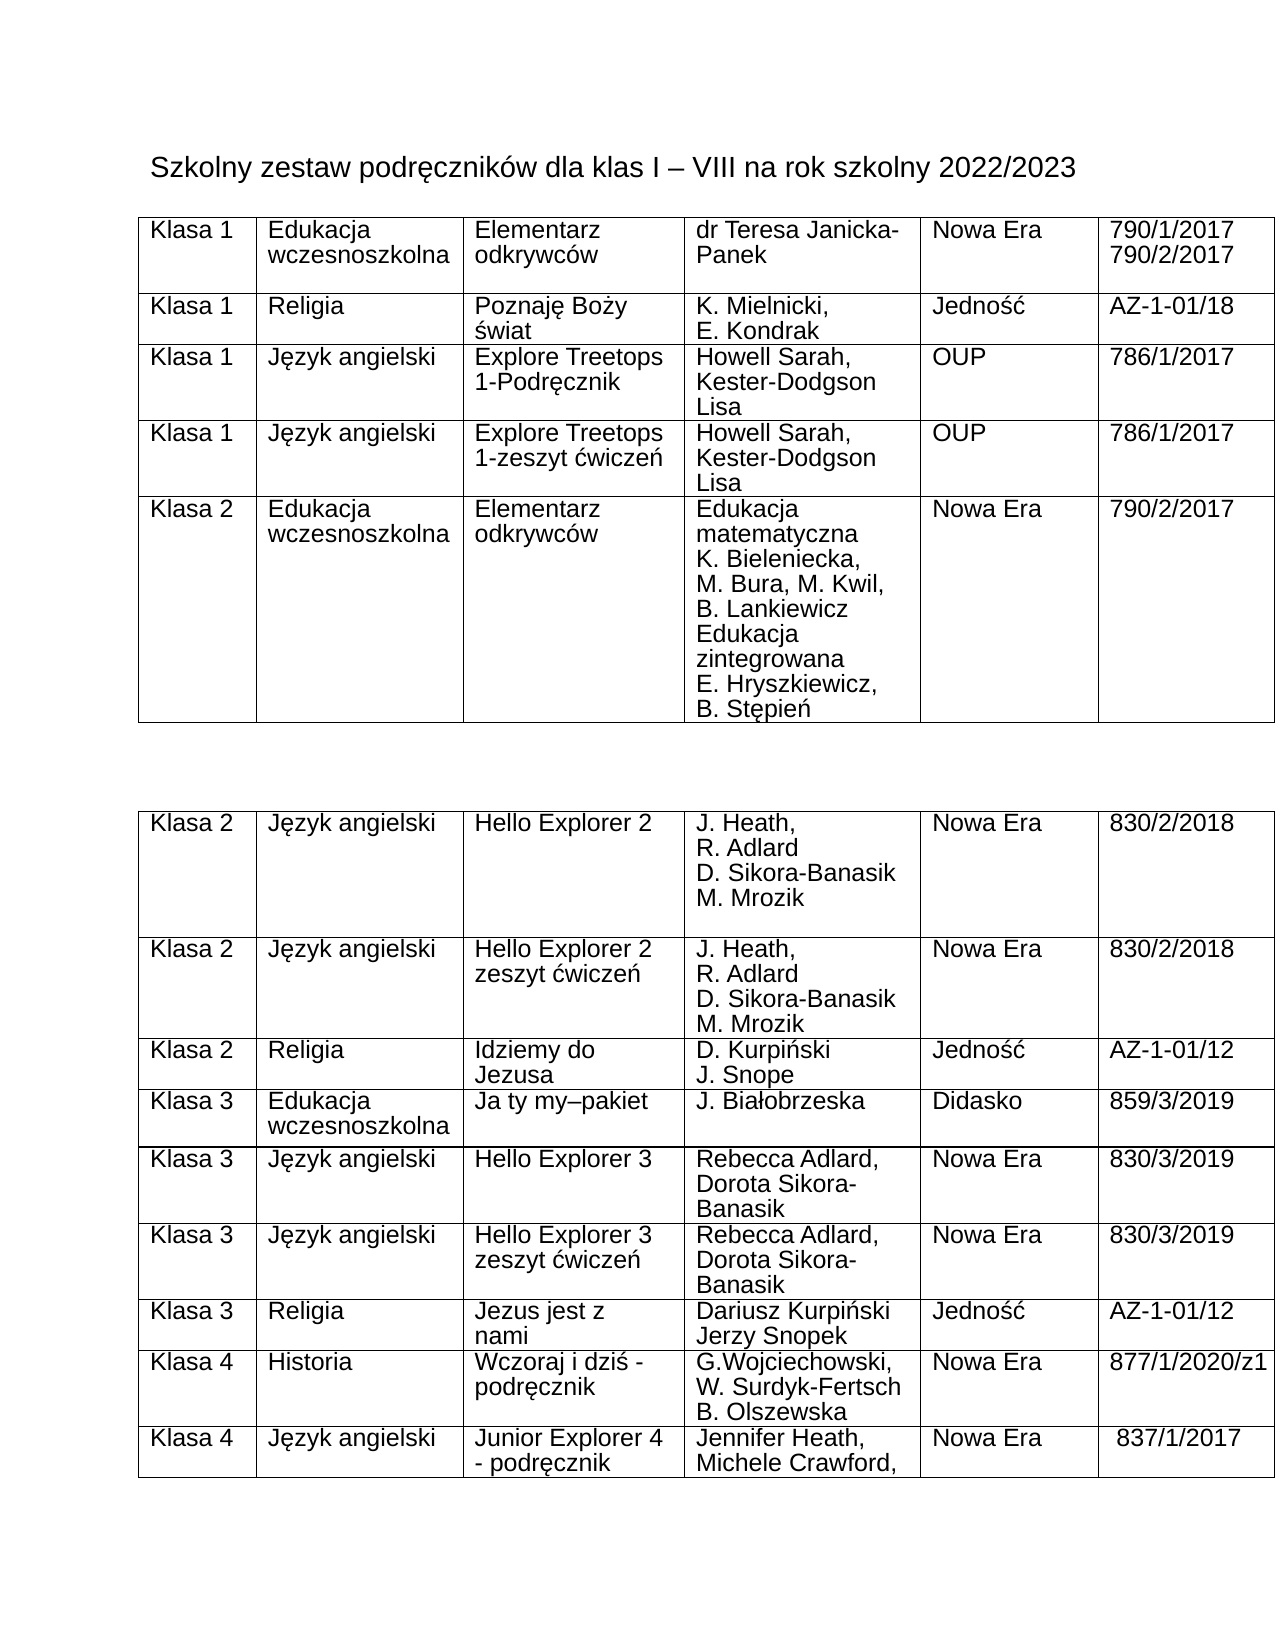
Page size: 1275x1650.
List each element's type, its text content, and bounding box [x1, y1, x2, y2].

table_cell Elementarz odkrywców [464, 497, 684, 722]
table_header dr Teresa Janicka- Panek [685, 218, 920, 293]
table_cell Poznaję Boży świat [464, 294, 684, 344]
table_cell Explore Treetops 1-zeszyt ćwiczeń [464, 421, 684, 496]
table_header J. Heath, R. Adlard D. Sikora-Banasik M. Mrozik [685, 812, 920, 937]
table_cell Nowa Era [921, 1148, 1098, 1222]
table_cell Klasa 3 [139, 1224, 256, 1298]
table_cell K. Mielnicki, E. Kondrak [685, 294, 920, 344]
table_cell Historia [257, 1351, 463, 1426]
table_cell Język angielski [257, 1148, 463, 1222]
table_cell Klasa 2 [139, 938, 256, 1038]
table_header AZ-1-01/12 [1099, 1300, 1274, 1349]
table_header Elementarz odkrywców [464, 218, 684, 293]
table_header 830/2/2018 [1099, 812, 1274, 937]
table_cell Explore Treetops 1-Podręcznik [464, 345, 684, 420]
table_cell Jedność [921, 294, 1098, 344]
table_cell Język angielski [257, 345, 463, 420]
table_cell 786/1/2017 [1099, 345, 1274, 420]
table_cell Hello Explorer 2 zeszyt ćwiczeń [464, 938, 684, 1038]
table_cell Nowa Era [921, 938, 1098, 1038]
table_cell Edukacja matematyczna K. Bieleniecka, M. Bura, M. Kwil, B. Lankiewicz Edukacja zintegrowana E. Hryszkiewicz, B. Stępień [685, 497, 920, 722]
table_cell Wczoraj i dziś - podręcznik [464, 1351, 684, 1426]
table_cell AZ-1-01/12 [1099, 1039, 1274, 1089]
table_cell 830/3/2019 [1099, 1224, 1274, 1298]
table_cell Howell Sarah, Kester-Dodgson Lisa [685, 421, 920, 496]
table_cell Klasa 3 [139, 1090, 256, 1146]
table_cell Hello Explorer 3 zeszyt ćwiczeń [464, 1224, 684, 1298]
table_cell Nowa Era [921, 497, 1098, 722]
table_cell Nowa Era [921, 1351, 1098, 1426]
table_cell D. Kurpiński J. Snope [685, 1039, 920, 1089]
table_cell Didasko [921, 1090, 1098, 1146]
table_cell Klasa 4 [139, 1351, 256, 1426]
text Szkolny zestaw podręczników dla klas I – VIII na rok szkolny 2022/2023 [150, 150, 1125, 183]
table_header Język angielski [257, 812, 463, 937]
table_cell Klasa 3 [139, 1148, 256, 1222]
table_cell Edukacja wczesnoszkolna [257, 1090, 463, 1146]
table_cell 837/1/2017 [1099, 1427, 1274, 1477]
table_header 790/1/2017 790/2/2017 [1099, 218, 1274, 293]
table_cell Howell Sarah, Kester-Dodgson Lisa [685, 345, 920, 420]
table_cell OUP [921, 345, 1098, 420]
table_cell 830/3/2019 [1099, 1148, 1274, 1222]
table_header Jedność [921, 1300, 1098, 1349]
table_cell Język angielski [257, 421, 463, 496]
table_cell Idziemy do Jezusa [464, 1039, 684, 1089]
table_cell Rebecca Adlard, Dorota Sikora-Banasik [685, 1224, 920, 1298]
table_cell J. Białobrzeska [685, 1090, 920, 1146]
table_cell OUP [921, 421, 1098, 496]
table_cell 877/1/2020/z1 [1099, 1351, 1274, 1426]
table_cell Religia [257, 1039, 463, 1089]
table_cell J. Heath, R. Adlard D. Sikora-Banasik M. Mrozik [685, 938, 920, 1038]
table_cell Religia [257, 294, 463, 344]
table_cell Język angielski [257, 938, 463, 1038]
table_cell G.Wojciechowski, W. Surdyk-Fertsch B. Olszewska [685, 1351, 920, 1426]
table_cell Klasa 2 [139, 1039, 256, 1089]
table_cell Rebecca Adlard, Dorota Sikora-Banasik [685, 1148, 920, 1222]
table_cell Edukacja wczesnoszkolna [257, 497, 463, 722]
table_cell Język angielski [257, 1224, 463, 1298]
table_cell Nowa Era [921, 1427, 1098, 1477]
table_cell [464, 1427, 684, 1477]
table_cell Jedność [921, 1039, 1098, 1089]
table_header Dariusz Kurpiński Jerzy Snopek [685, 1300, 920, 1349]
table_header Hello Explorer 2 [464, 812, 684, 937]
table_cell Hello Explorer 3 [464, 1148, 684, 1222]
table_cell AZ-1-01/18 [1099, 294, 1274, 344]
table_cell Klasa 1 [139, 421, 256, 496]
table_cell 830/2/2018 [1099, 938, 1274, 1038]
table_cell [685, 1427, 920, 1477]
table_header Jezus jest z nami [464, 1300, 684, 1349]
table_header Nowa Era [921, 812, 1098, 937]
table_cell 790/2/2017 [1099, 497, 1274, 722]
table_header Klasa 2 [139, 812, 256, 937]
table_cell Ja ty my–pakiet [464, 1090, 684, 1146]
table_cell Klasa 1 [139, 345, 256, 420]
table_cell Klasa 2 [139, 497, 256, 722]
table_cell Klasa 1 [139, 294, 256, 344]
table_header Klasa 1 [139, 218, 256, 293]
table_cell 786/1/2017 [1099, 421, 1274, 496]
table_header Religia [257, 1300, 463, 1349]
table_cell Nowa Era [921, 1224, 1098, 1298]
table_header Nowa Era [921, 218, 1098, 293]
table_cell 859/3/2019 [1099, 1090, 1274, 1146]
table_cell Język angielski [257, 1427, 463, 1477]
table_header Edukacja wczesnoszkolna [257, 218, 463, 293]
table_header Klasa 3 [139, 1300, 256, 1349]
table_cell Klasa 4 [139, 1427, 256, 1477]
